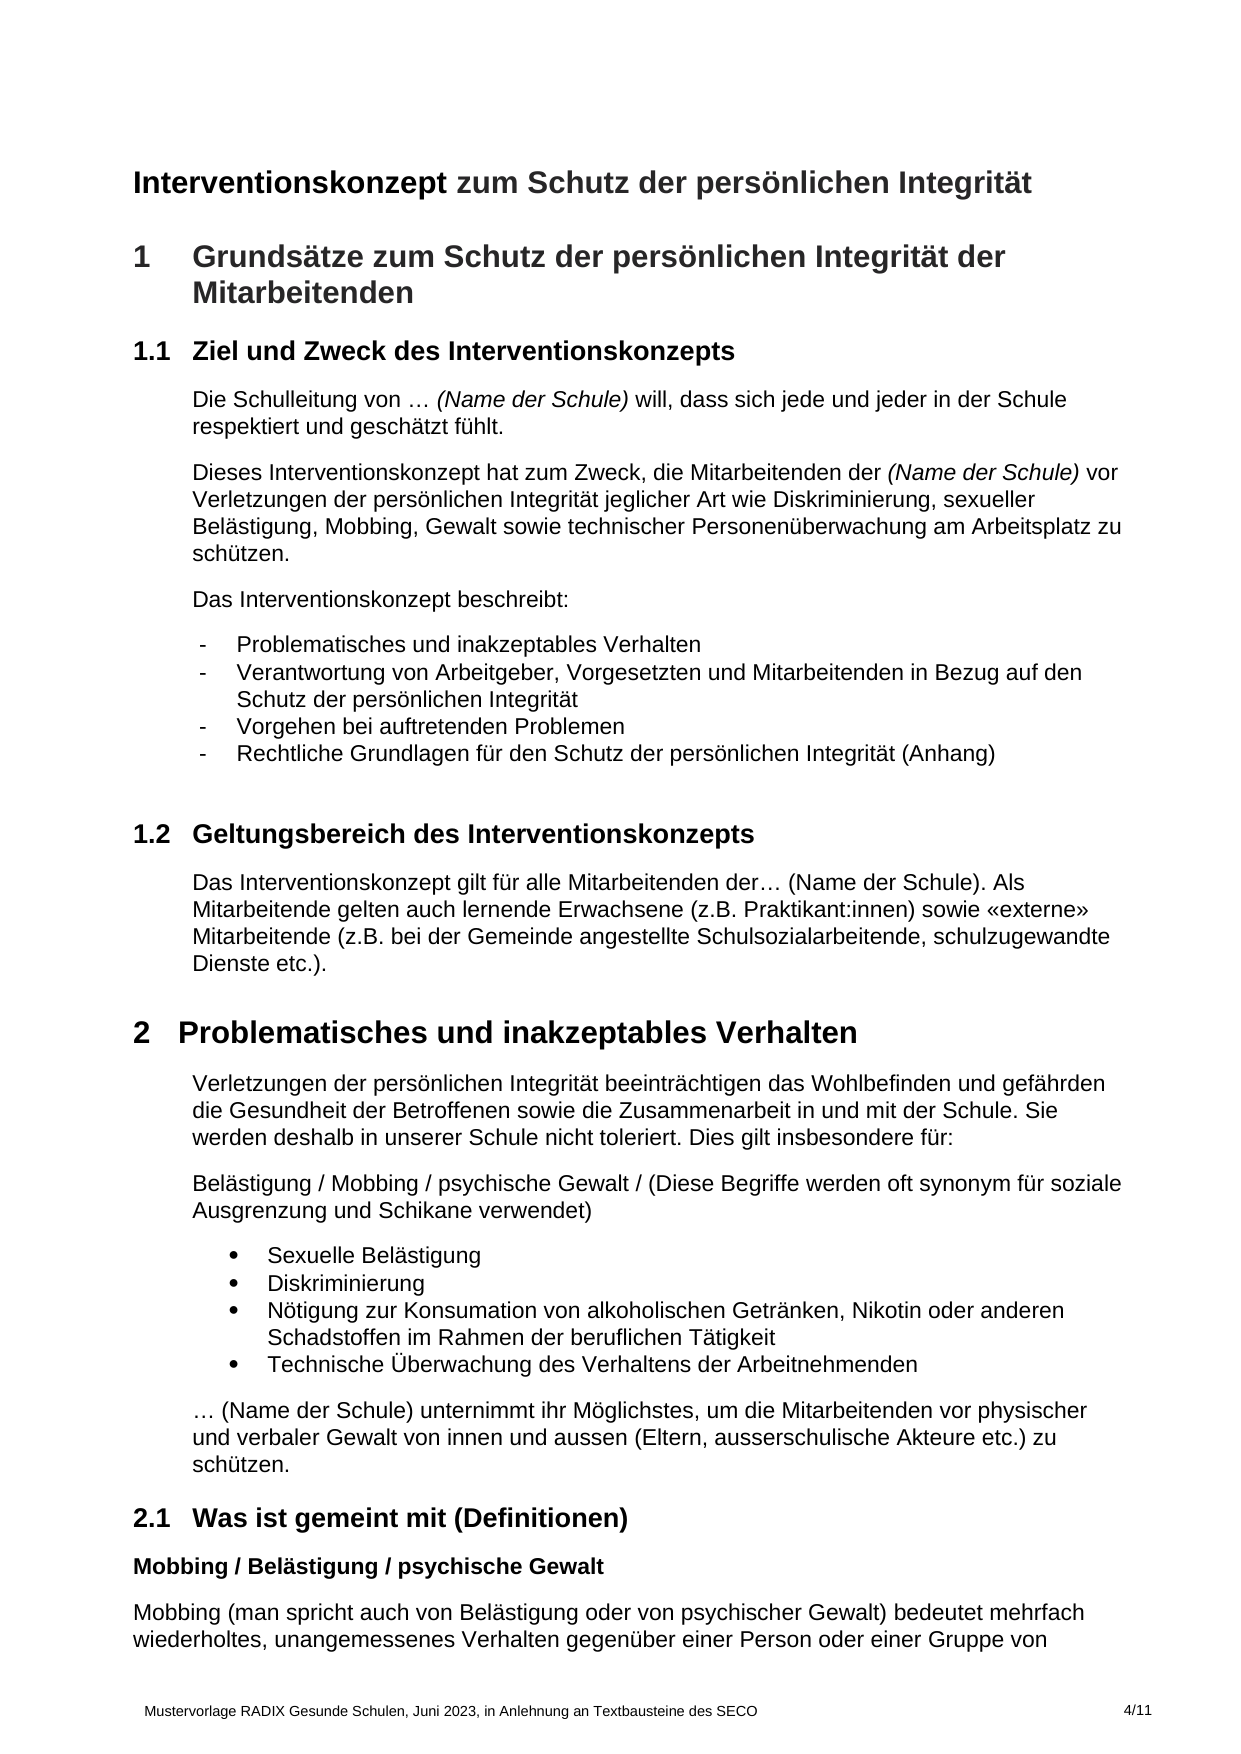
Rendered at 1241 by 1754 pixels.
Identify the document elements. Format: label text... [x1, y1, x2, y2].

list Problematisches und inakzeptables Verhalten [199, 631, 1122, 658]
text Belästigung / Mobbing / psychische Gewalt / (Diese Begriffe werden oft synonym für soziale Ausgrenzung und Schikane verwendet) [192, 1169, 1122, 1223]
subtitle Geltungsbereich des Interventionskonzepts [133, 818, 1122, 849]
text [133, 1598, 1122, 1652]
list Nötigung zur Konsumation von alkoholischen Getränken, Nikotin oder anderen Schadstoffen im Rahmen der beruflichen Tätigkeit [229, 1296, 1122, 1350]
text Verletzungen der persönlichen Integrität beeinträchtigen das Wohlbefinden und gefährden die Gesundheit der Betroffenen sowie die Zusammenarbeit in und mit der Schule. Sie werden deshalb in unserer Schule nicht toleriert. Dies gilt insbesondere für: [192, 1069, 1122, 1150]
list Rechtliche Grundlagen für den Schutz der persönlichen Integrität (Anhang) [199, 739, 1122, 766]
list Diskriminierung [229, 1269, 1122, 1296]
subtitle Ziel und Zweck des Interventionskonzepts [133, 335, 1122, 366]
text … (Name der Schule) unternimmt ihr Möglichstes, um die Mitarbeitenden vor physischer und verbaler Gewalt von innen und aussen (Eltern, ausserschulische Akteure etc.) zu schützen. [192, 1396, 1122, 1477]
list Vorgehen bei auftretenden Problemen [199, 712, 1122, 739]
subtitle Grundsätze zum Schutz der persönlichen Integrität der Mitarbeitenden [133, 238, 1122, 310]
list Sexuelle Belästigung [229, 1242, 1122, 1269]
subtitle Was ist gemeint mit (Definitionen) [133, 1502, 1122, 1533]
text Das Interventionskonzept beschreibt: [192, 585, 1122, 612]
list Verantwortung von Arbeitgeber, Vorgesetzten und Mitarbeitenden in Bezug auf den Schutz der persönlichen Integrität [199, 658, 1122, 712]
text Das Interventionskonzept gilt für alle Mitarbeitenden der… (Name der Schule). Als Mitarbeitende gelten auch lernende Erwachsene (z.B. Praktikant:innen) sowie «externe» Mitarbeitende (z.B. bei der Gemeinde angestellte Schulsozialarbeitende, schulzugewandte Dienste etc.). [192, 868, 1122, 977]
subtitle Problematisches und inakzeptables Verhalten [133, 1014, 1122, 1050]
text Die Schulleitung von … (Name der Schule) will, dass sich jede und jeder in der Schule respektiert und geschätzt fühlt. [192, 385, 1122, 439]
text Dieses Interventionskonzept hat zum Zweck, die Mitarbeitenden der (Name der Schule) vor Verletzungen der persönlichen Integrität jeglicher Art wie Diskriminierung, sexueller Belästigung, Mobbing, Gewalt sowie technischer Personenüberwachung am Arbeitsplatz zu schützen. [192, 458, 1122, 566]
list Technische Überwachung des Verhaltens der Arbeitnehmenden [229, 1350, 1122, 1377]
subtitle Interventionskonzept zum Schutz der persönlichen Integrität [133, 164, 1122, 201]
text Mobbing / Belästigung / psychische Gewalt [133, 1552, 1122, 1579]
